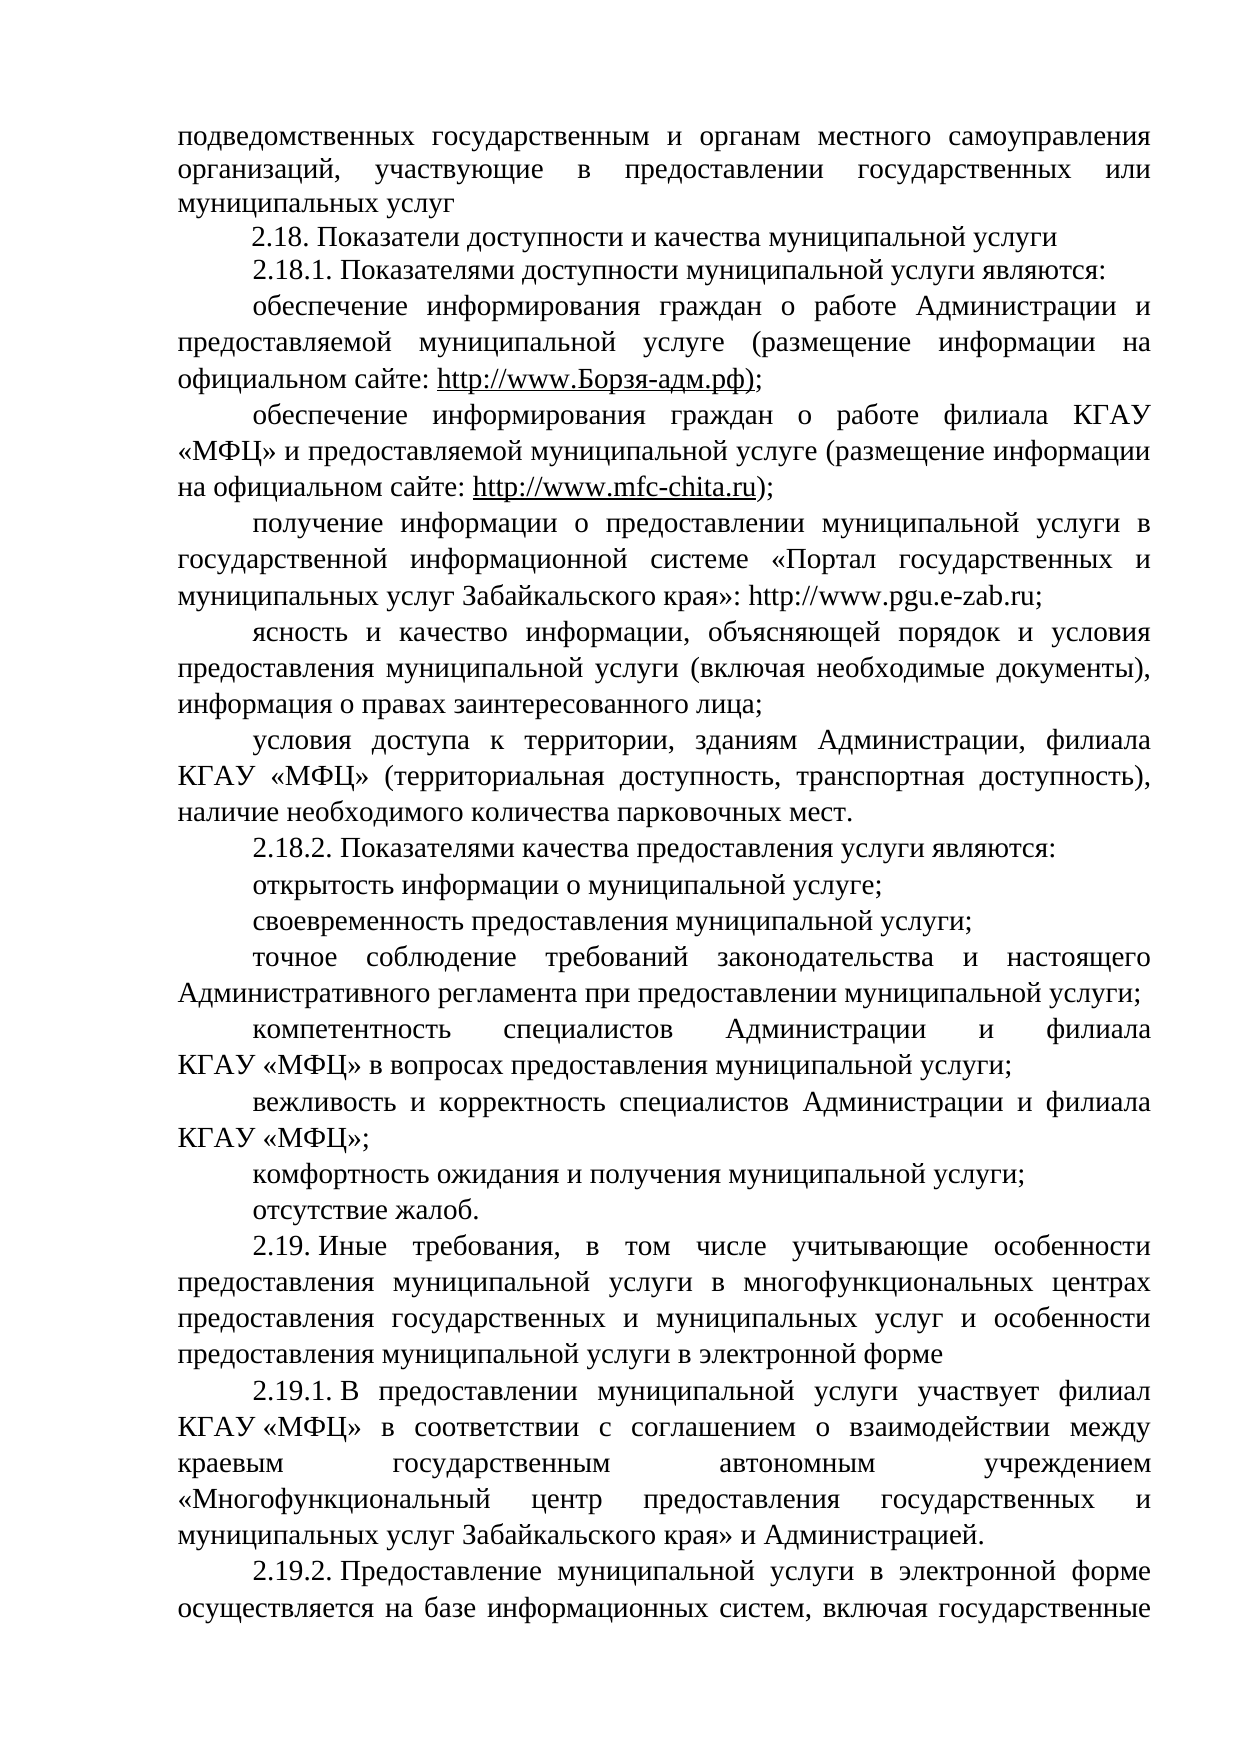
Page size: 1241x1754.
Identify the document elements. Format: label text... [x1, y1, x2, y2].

text отсутствие жалоб. [177, 1192, 1152, 1226]
text 2.18.1. Показателями доступности муниципальной услуги являются: [177, 252, 1152, 286]
text 2.18.2. Показателями качества предоставления услуги являются: [177, 831, 1152, 864]
text обеспечение информирования граждан о работе филиала КГАУ «МФЦ» и предоставляемой муниципальной услуге (размещение информации на официальном сайте: http://www.mfc-chita.ru); [177, 397, 1152, 503]
text обеспечение информирования граждан о работе Администрации и предоставляемой муниципальной услуге (размещение информации на официальном сайте: http://www.Борзя-адм.рф); [177, 288, 1152, 394]
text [177, 1553, 1152, 1623]
text комфортность ожидания и получения муниципальной услуги; [177, 1156, 1152, 1189]
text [177, 118, 1152, 219]
text открытость информации о муниципальной услуге; [177, 867, 1152, 900]
text получение информации о предоставлении муниципальной услуги в государственной информационной системе «Портал государственных и муниципальных услуг Забайкальского края»: http://www.pgu.e-zab.ru; [177, 505, 1152, 611]
text компетентность специалистов Администрации и филиала КГАУ «МФЦ» в вопросах предоставления муниципальной услуги; [177, 1011, 1152, 1081]
text 2.19. Иные требования, в том числе учитывающие особенности предоставления муниципальной услуги в многофункциональных центрах предоставления государственных и муниципальных услуг и особенности предоставления муниципальной услуги в электронной форме [177, 1228, 1152, 1370]
text своевременность предоставления муниципальной услуги; [177, 903, 1152, 936]
text 2.19.1. В предоставлении муниципальной услуги участвует филиал КГАУ «МФЦ» в соответствии с соглашением о взаимодействии между краевым государственным автономным учреждением «Многофункциональный центр предоставления государственных и муниципальных услуг Забайкальского края» и Администрацией. [177, 1373, 1152, 1551]
text 2.18. Показатели доступности и качества муниципальной услуги [177, 219, 1152, 252]
text ясность и качество информации, объясняющей порядок и условия предоставления муниципальной услуги (включая необходимые документы), информация о правах заинтересованного лица; [177, 614, 1152, 719]
text точное соблюдение требований законодательства и настоящего Административного регламента при предоставлении муниципальной услуги; [177, 939, 1152, 1009]
text вежливость и корректность специалистов Администрации и филиала КГАУ «МФЦ»; [177, 1084, 1152, 1153]
text условия доступа к территории, зданиям Администрации, филиала КГАУ «МФЦ» (территориальная доступность, транспортная доступность), наличие необходимого количества парковочных мест. [177, 722, 1152, 828]
